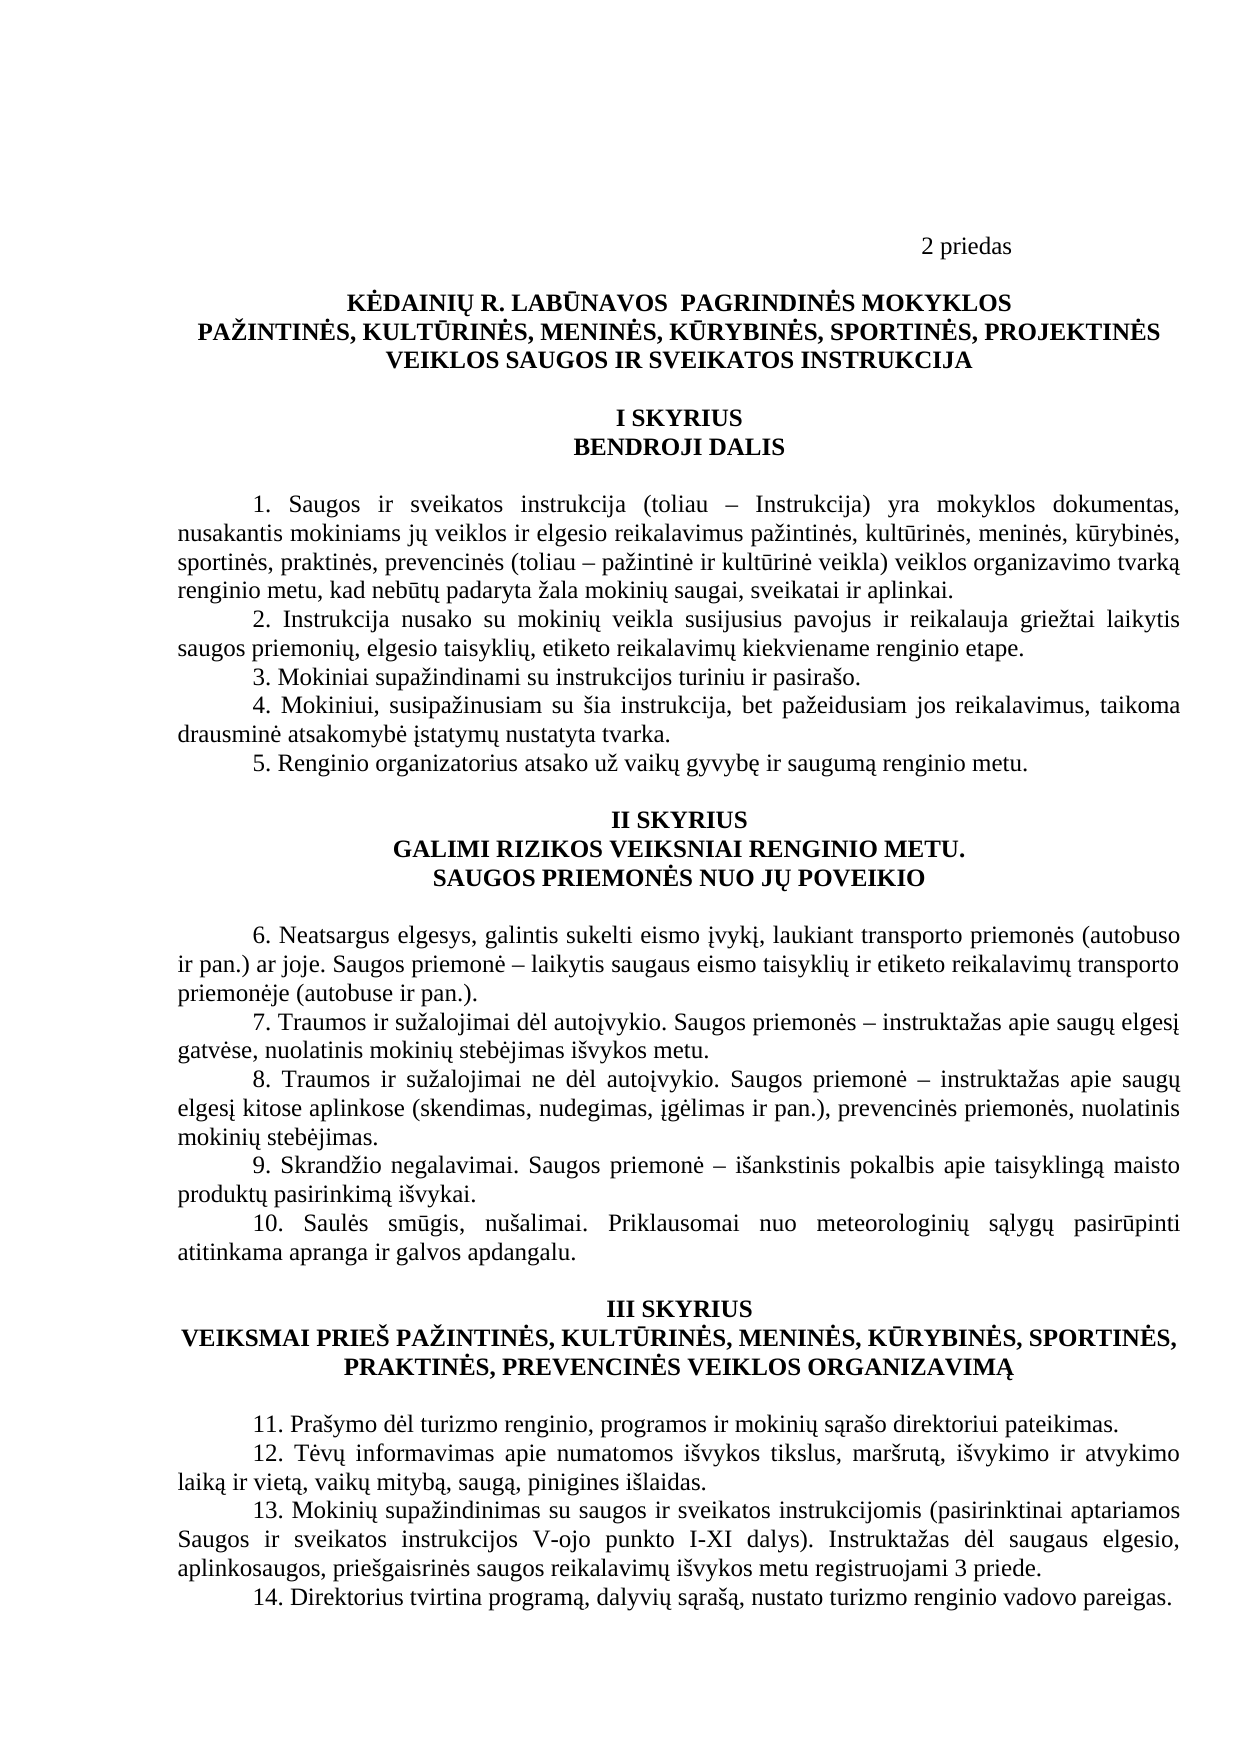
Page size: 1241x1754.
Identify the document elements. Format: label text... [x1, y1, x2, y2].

text KĖDAINIŲ R. LABŪNAVOS pagrindinės mokyklos [177, 288, 1181, 317]
text GALIMI RIZIKOS VEIKSNIAI RENGINIO METU. [177, 834, 1181, 863]
text VEIKSMAI PRIEŠ PAŽINTINĖS, KULTŪRINĖS, MENINĖS, KŪRYBINĖS, SPORTINĖS, PRAKTINĖS, PREVENCINĖS VEIKLOS ORGANIZAVIMĄ [177, 1323, 1181, 1380]
text 7. Traumos ir sužalojimai dėl autoįvykio. Saugos priemonės – instruktažas apie saugų elgesį gatvėse, nuolatinis mokinių stebėjimas išvykos metu. [177, 1007, 1181, 1064]
text 4. Mokiniui, susipažinusiam su šia instrukcija, bet pažeidusiam jos reikalavimus, taikoma drausminė atsakomybė įstatymų nustatyta tvarka. [177, 690, 1181, 748]
text 13. Mokinių supažindinimas su saugos ir sveikatos instrukcijomis (pasirinktinai aptariamos Saugos ir sveikatos instrukcijos V-ojo punkto I-XI dalys). Instruktažas dėl saugaus elgesio, aplinkosaugos, priešgaisrinės saugos reikalavimų išvykos metu registruojami 3 priede. [177, 1495, 1181, 1582]
text 14. Direktorius tvirtina programą, dalyvių sąrašą, nustato turizmo renginio vadovo pareigas. [177, 1582, 1181, 1610]
text II SKYRIUS [177, 805, 1181, 834]
text 6. Neatsargus elgesys, galintis sukelti eismo įvykį, laukiant transporto priemonės (autobuso ir pan.) ar joje. Saugos priemonė – laikytis saugaus eismo taisyklių ir etiketo reikalavimų transporto priemonėje (autobuse ir pan.). [177, 920, 1181, 1007]
text 10. Saulės smūgis, nušalimai. Priklausomai nuo meteorologinių sąlygų pasirūpinti atitinkama apranga ir galvos apdangalu. [177, 1208, 1181, 1265]
text III SKYRIUS [177, 1294, 1181, 1323]
text 3. Mokiniai supažindinami su instrukcijos turiniu ir pasirašo. [177, 662, 1181, 690]
text 11. Prašymo dėl turizmo renginio, programos ir mokinių sąrašo direktoriui pateikimas. [177, 1409, 1181, 1438]
text 8. Traumos ir sužalojimai ne dėl autoįvykio. Saugos priemonė – instruktažas apie saugų elgesį kitose aplinkose (skendimas, nudegimas, įgėlimas ir pan.), prevencinės priemonės, nuolatinis mokinių stebėjimas. [177, 1064, 1181, 1150]
text 2 priedas [177, 231, 1181, 260]
text 12. Tėvų informavimas apie numatomos išvykos tikslus, maršrutą, išvykimo ir atvykimo laiką ir vietą, vaikų mitybą, saugą, pinigines išlaidas. [177, 1438, 1181, 1495]
text 2. Instrukcija nusako su mokinių veikla susijusius pavojus ir reikalauja griežtai laikytis saugos priemonių, elgesio taisyklių, etiketo reikalavimų kiekviename renginio etape. [177, 604, 1181, 662]
text PAŽINTINĖS, KULTŪRINĖS, MENINĖS, KŪRYBINĖS, SPORTINĖS, PROJEKTINĖS VEIKLOS SAUGOS IR SVEIKATOS INSTRUKCIJA [177, 317, 1181, 374]
text 5. Renginio organizatorius atsako už vaikų gyvybę ir saugumą renginio metu. [177, 748, 1181, 777]
text I SKYRIUS [177, 403, 1181, 432]
text 9. Skrandžio negalavimai. Saugos priemonė – išankstinis pokalbis apie taisyklingą maisto produktų pasirinkimą išvykai. [177, 1150, 1181, 1208]
text SAUGOS PRIEMONĖS NUO JŲ POVEIKIO [177, 863, 1181, 892]
text 1. Saugos ir sveikatos instrukcija (toliau – Instrukcija) yra mokyklos dokumentas, nusakantis mokiniams jų veiklos ir elgesio reikalavimus pažintinės, kultūrinės, meninės, kūrybinės, sportinės, praktinės, prevencinės (toliau – pažintinė ir kultūrinė veikla) veiklos organizavimo tvarką renginio metu, kad nebūtų padaryta žala mokinių saugai, sveikatai ir aplinkai. [177, 489, 1181, 604]
text BENDROJI DALIS [177, 432, 1181, 460]
